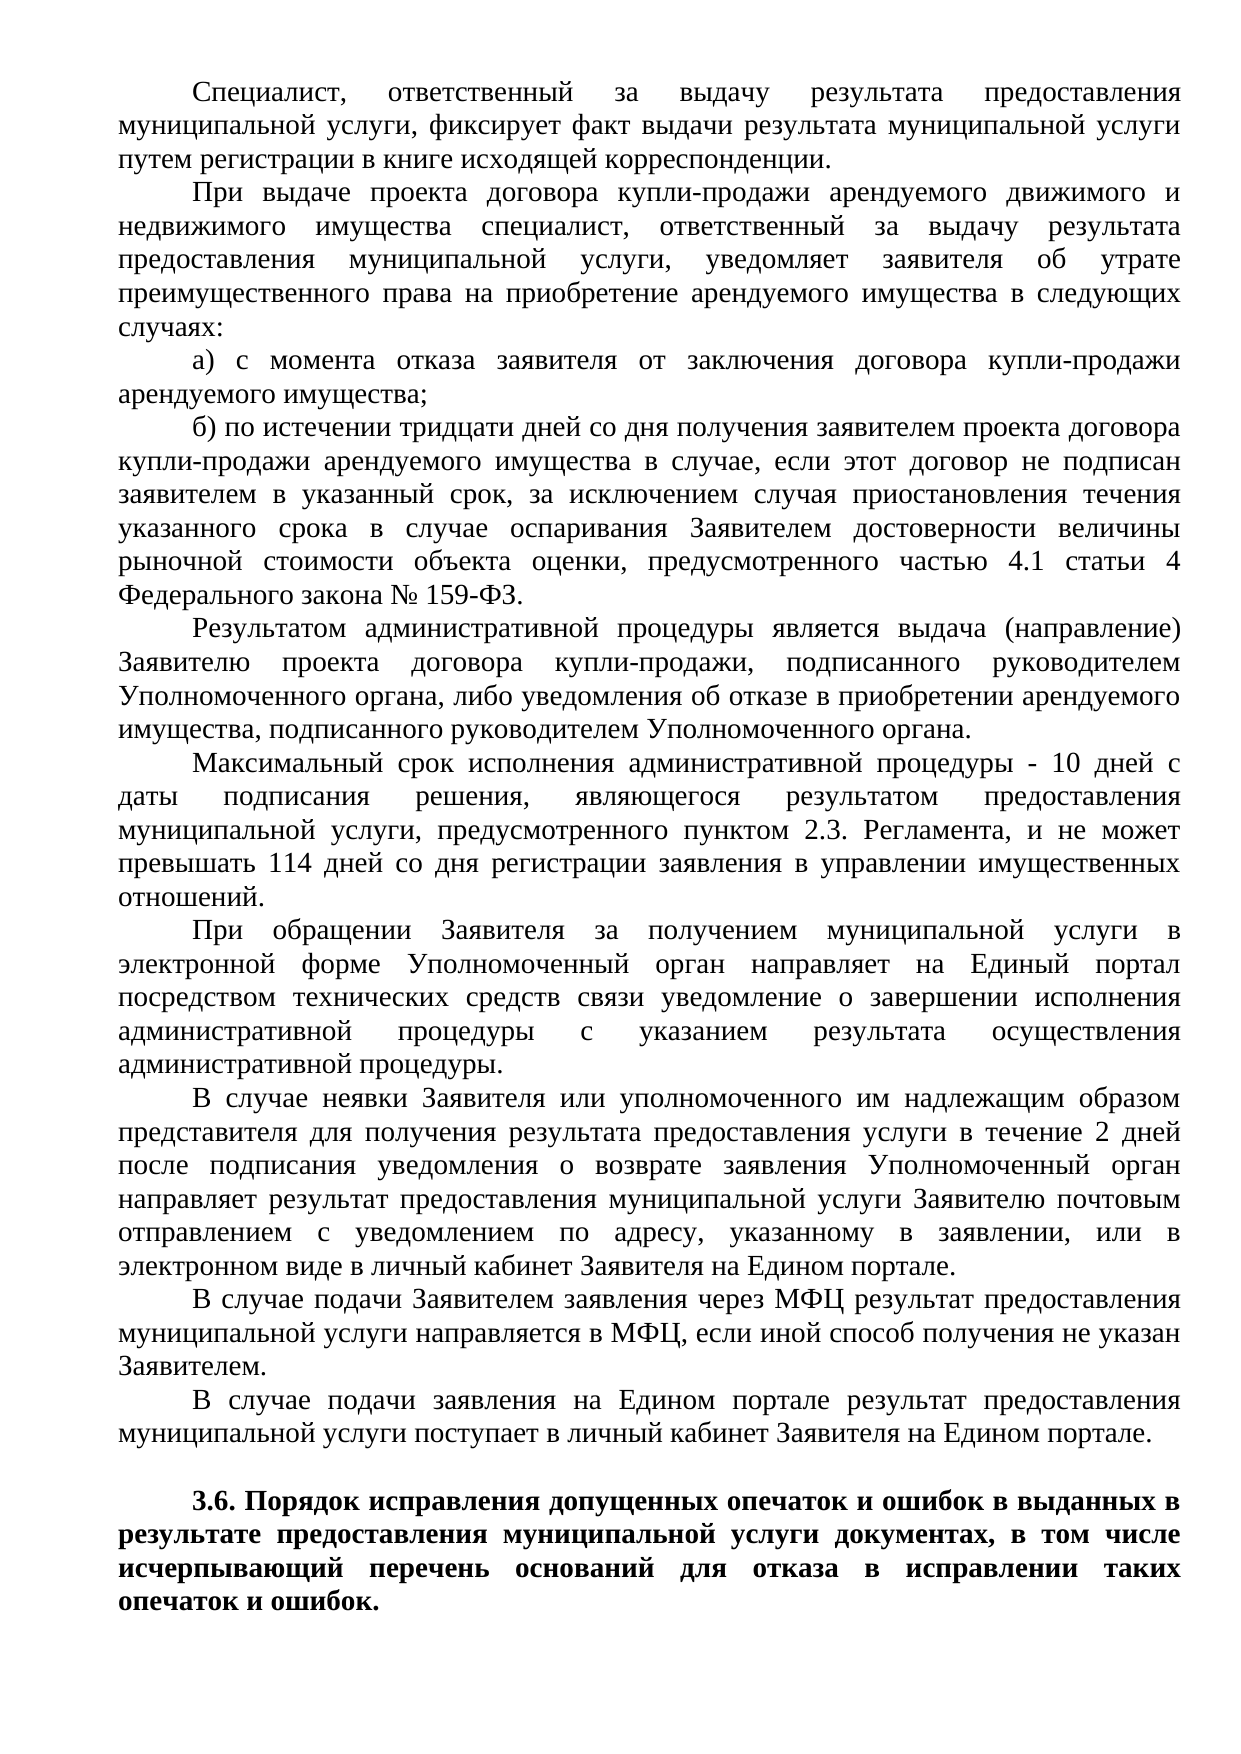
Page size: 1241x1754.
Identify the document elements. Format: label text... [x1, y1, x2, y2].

text В случае подачи заявления на Едином портале результат предоставления муниципальной услуги поступает в личный кабинет Заявителя на Едином портале. [118, 1382, 1182, 1449]
text При выдаче проекта договора купли-продажи арендуемого движимого и недвижимого имущества специалист, ответственный за выдачу результата предоставления муниципальной услуги, уведомляет заявителя об утрате преимущественного права на приобретение арендуемого имущества в следующих случаях: [118, 174, 1182, 342]
text При обращении Заявителя за получением муниципальной услуги в электронной форме Уполномоченный орган направляет на Единый портал посредством технических средств связи уведомление о завершении исполнения административной процедуры с указанием результата осуществления административной процедуры. [118, 912, 1182, 1080]
text а) с момента отказа заявителя от заключения договора купли-продажи арендуемого имущества; [118, 342, 1182, 409]
text В случае неявки Заявителя или уполномоченного им надлежащим образом представителя для получения результата предоставления услуги в течение 2 дней после подписания уведомления о возврате заявления Уполномоченный орган направляет результат предоставления муниципальной услуги Заявителю почтовым отправлением с уведомлением по адресу, указанному в заявлении, или в электронном виде в личный кабинет Заявителя на Едином портале. [118, 1080, 1182, 1281]
text Специалист, ответственный за выдачу результата предоставления муниципальной услуги, фиксирует факт выдачи результата муниципальной услуги путем регистрации в книге исходящей корреспонденции. [118, 74, 1182, 174]
text б) по истечении тридцати дней со дня получения заявителем проекта договора купли-продажи арендуемого имущества в случае, если этот договор не подписан заявителем в указанный срок, за исключением случая приостановления течения указанного срока в случае оспаривания Заявителем достоверности величины рыночной стоимости объекта оценки, предусмотренного частью 4.1 статьи 4 Федерального закона № 159-ФЗ. [118, 409, 1182, 611]
text В случае подачи Заявителем заявления через МФЦ результат предоставления муниципальной услуги направляется в МФЦ, если иной способ получения не указан Заявителем. [118, 1281, 1182, 1382]
text 3.6. Порядок исправления допущенных опечаток и ошибок в выданных в результате предоставления муниципальной услуги документах, в том числе исчерпывающий перечень оснований для отказа в исправлении таких опечаток и ошибок. [118, 1483, 1182, 1617]
text Максимальный срок исполнения административной процедуры - 10 дней с даты подписания решения, являющегося результатом предоставления муниципальной услуги, предусмотренного пунктом 2.3. Регламента, и не может превышать 114 дней со дня регистрации заявления в управлении имущественных отношений. [118, 745, 1182, 912]
text Результатом административной процедуры является выдача (направление) Заявителю проекта договора купли-продажи, подписанного руководителем Уполномоченного органа, либо уведомления об отказе в приобретении арендуемого имущества, подписанного руководителем Уполномоченного органа. [118, 611, 1182, 745]
